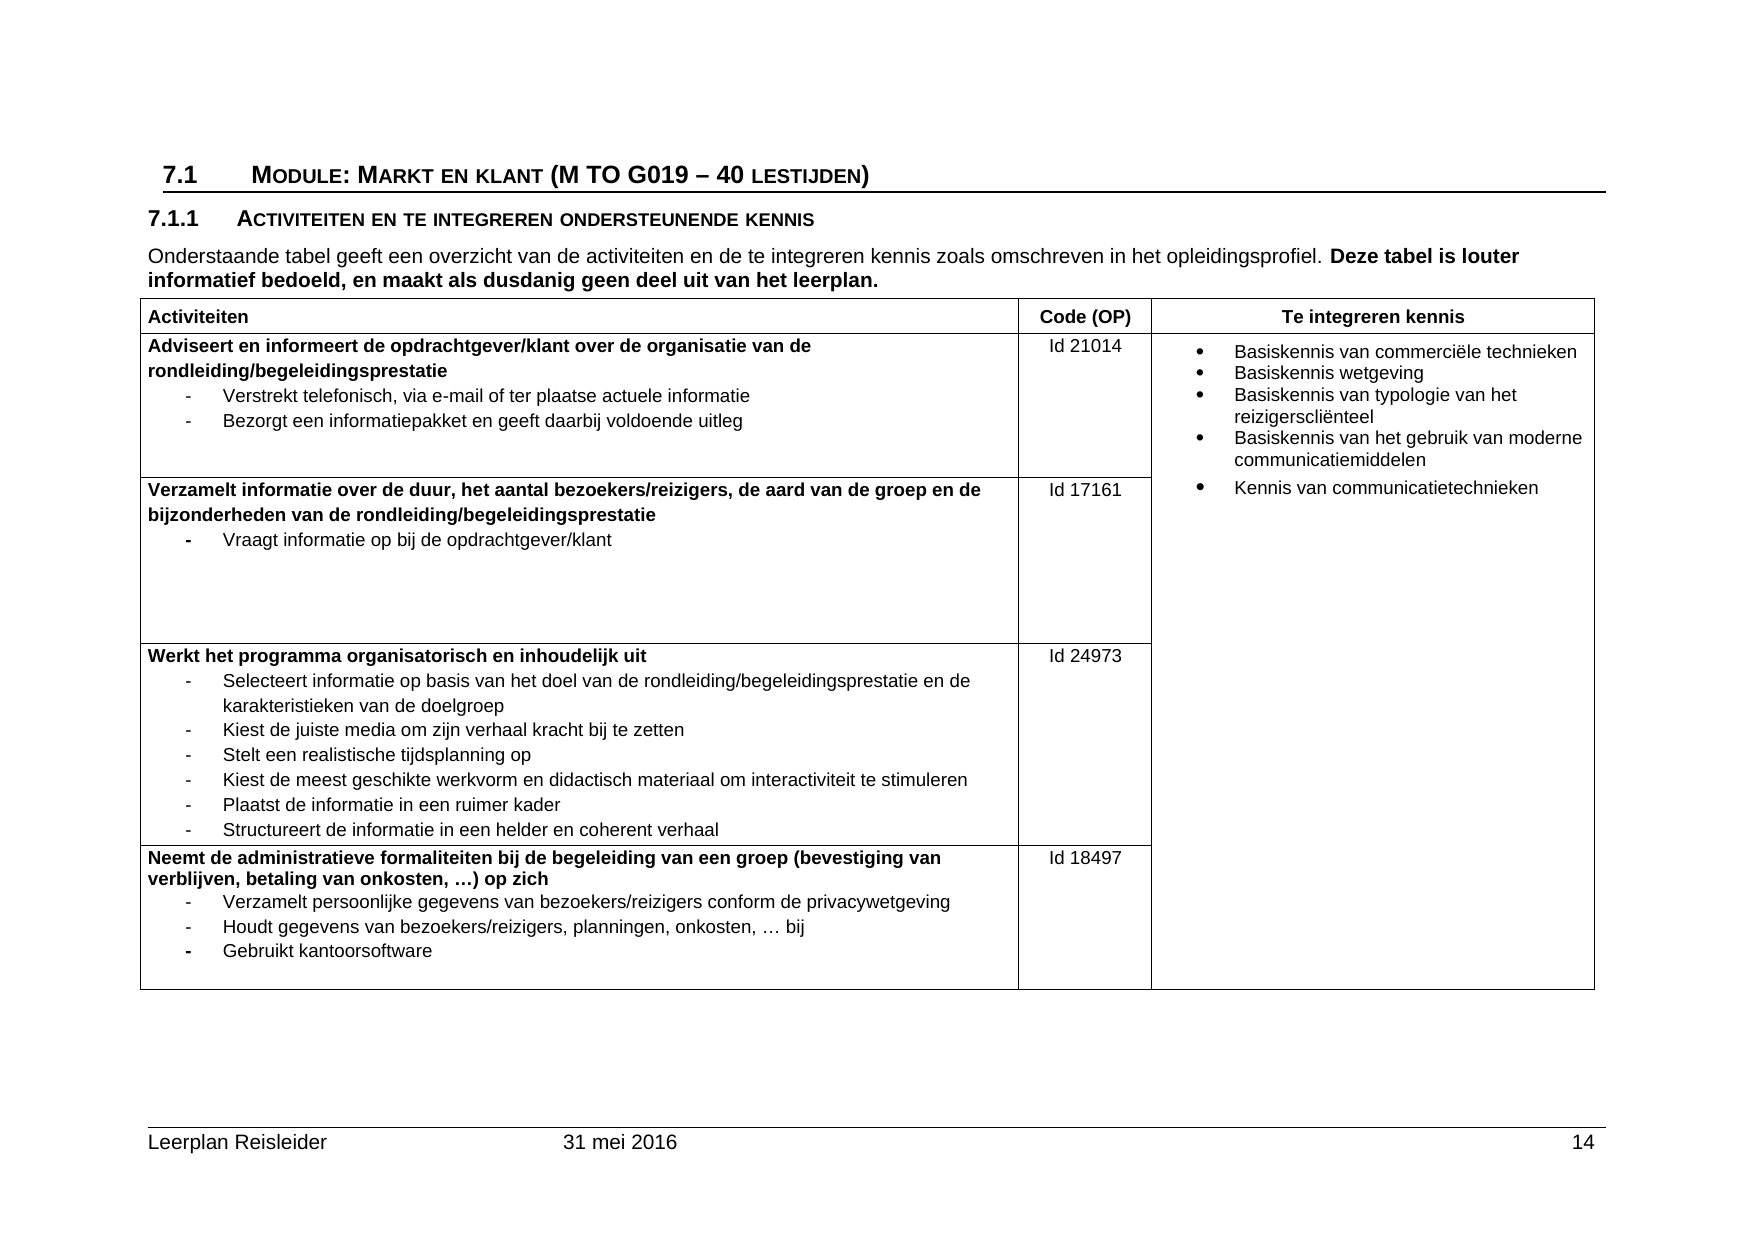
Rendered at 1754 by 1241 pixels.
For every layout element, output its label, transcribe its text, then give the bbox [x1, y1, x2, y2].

table_cell Adviseert en informeert de opdrachtgever/klant over de organisatie van de rondleiding/begeleidingsprestatie Verstrekt telefonisch, via e-mail of ter plaatse actuele informatie Bezorgt een informatiepakket en geeft daarbij voldoende uitleg [141, 334, 1018, 477]
table_cell Id 18497 [1019, 846, 1151, 988]
table_cell Basiskennis van commerciële technieken Basiskennis wetgeving Basiskennis van typologie van het reizigerscliënteel Basiskennis van het gebruik van moderne communicatiemiddelen Kennis van communicatietechnieken [1152, 334, 1594, 988]
table_header Te integreren kennis [1152, 299, 1594, 333]
table_header Activiteiten [141, 299, 1018, 333]
subtitle Activiteiten en te integreren ondersteunende kennis [148, 205, 1606, 231]
table_cell Id 21014 [1019, 334, 1151, 477]
table_cell Werkt het programma organisatorisch en inhoudelijk uit Selecteert informatie op basis van het doel van de rondleiding/begeleidingsprestatie en de karakteristieken van de doelgroep Kiest de juiste media om zijn verhaal kracht bij te zetten Stelt een realistische tijdsplanning op Kiest de meest geschikte werkvorm en didactisch materiaal om interactiviteit te stimuleren Plaatst de informatie in een ruimer kader Structureert de informatie in een helder en coherent verhaal [141, 644, 1018, 844]
table_header Code (OP) [1019, 299, 1151, 333]
table_cell Id 17161 [1019, 478, 1151, 643]
table_cell Id 24973 [1019, 644, 1151, 844]
table_cell Verzamelt informatie over de duur, het aantal bezoekers/reizigers, de aard van de groep en de bijzonderheden van de rondleiding/begeleidingsprestatie Vraagt informatie op bij de opdrachtgever/klant [141, 478, 1018, 643]
subtitle Module: Markt en klant (M TO G019 – 40 lestijden) [162, 160, 1606, 193]
text Onderstaande tabel geeft een overzicht van de activiteiten en de te integreren kennis zoals omschreven in het opleidingsprofiel. Deze tabel is louter informatief bedoeld, en maakt als dusdanig geen deel uit van het leerplan. [148, 244, 1606, 292]
table_cell Neemt de administratieve formaliteiten bij de begeleiding van een groep (bevestiging van verblijven, betaling van onkosten, …) op zich Verzamelt persoonlijke gegevens van bezoekers/reizigers conform de privacywetgeving Houdt gegevens van bezoekers/reizigers, planningen, onkosten, … bij Gebruikt kantoorsoftware [141, 846, 1018, 988]
